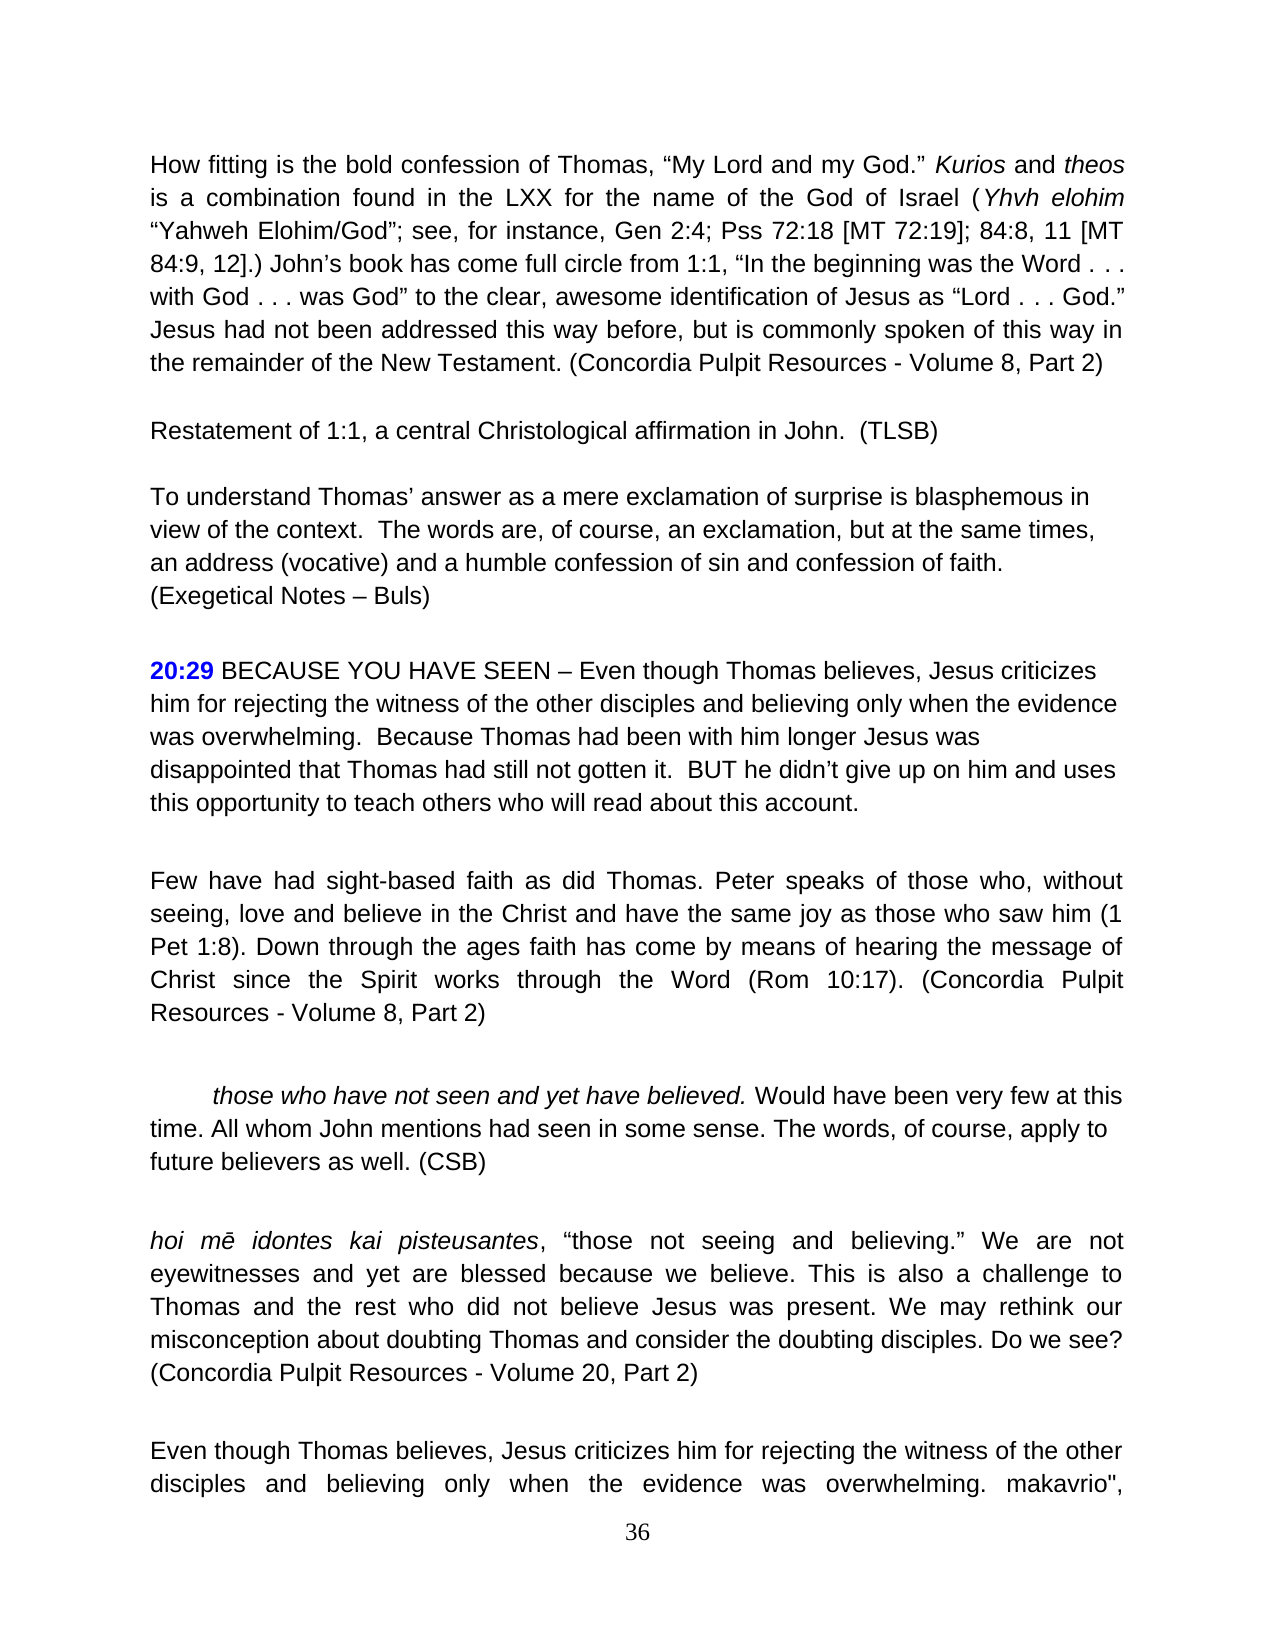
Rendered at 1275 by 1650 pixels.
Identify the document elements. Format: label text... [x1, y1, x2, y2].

text Few have had sight-based faith as did Thomas. Peter speaks of those who, without seeing, love and believe in the Christ and have the same joy as those who saw him (1 Pet 1:8). Down through the ages faith has come by means of hearing the message of Christ since the Spirit works through the Word (Rom 10:17). (Concordia Pulpit Resources - Volume 8, Part 2) [150, 866, 1125, 1027]
text those who have not seen and yet have believed. Would have been very few at this time. All whom John mentions had seen in some sense. The words, of course, apply to future believers as well. (CSB) [150, 1081, 1125, 1176]
text 20:29 BECAUSE YOU HAVE SEEN – Even though Thomas believes, Jesus criticizes him for rejecting the witness of the other disciples and believing only when the evidence was overwhelming. Because Thomas had been with him longer Jesus was disappointed that Thomas had still not gotten it. BUT he didn’t give up on him and uses this opportunity to teach others who will read about this account. [150, 656, 1125, 817]
text hoi mē idontes kai pisteusantes, “those not seeing and believing.” We are not eyewitnesses and yet are blessed because we believe. This is also a challenge to Thomas and the rest who did not believe Jesus was present. We may rethink our misconception about doubting Thomas and consider the doubting disciples. Do we see? (Concordia Pulpit Resources - Volume 20, Part 2) [150, 1226, 1125, 1387]
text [150, 1436, 1125, 1498]
text To understand Thomas’ answer as a mere exclamation of surprise is blasphemous in view of the context. The words are, of course, an exclamation, but at the same times, an address (vocative) and a humble confession of sin and confession of faith. (Exegetical Notes – Buls) [150, 482, 1125, 610]
text How fitting is the bold confession of Thomas, “My Lord and my God.” Kurios and theos is a combination found in the LXX for the name of the God of Israel (Yhvh elohim “Yahweh Elohim/God”; see, for instance, Gen 2:4; Pss 72:18 [MT 72:19]; 84:8, 11 [MT 84:9, 12].) John’s book has come full circle from 1:1, “In the beginning was the Word . . . with God . . . was God” to the clear, awesome identification of Jesus as “Lord . . . God.” Jesus had not been addressed this way before, but is commonly spoken of this way in the remainder of the New Testament. (Concordia Pulpit Resources - Volume 8, Part 2) [150, 150, 1125, 377]
text Restatement of 1:1, a central Christological affirmation in John. (TLSB) [150, 416, 1125, 445]
